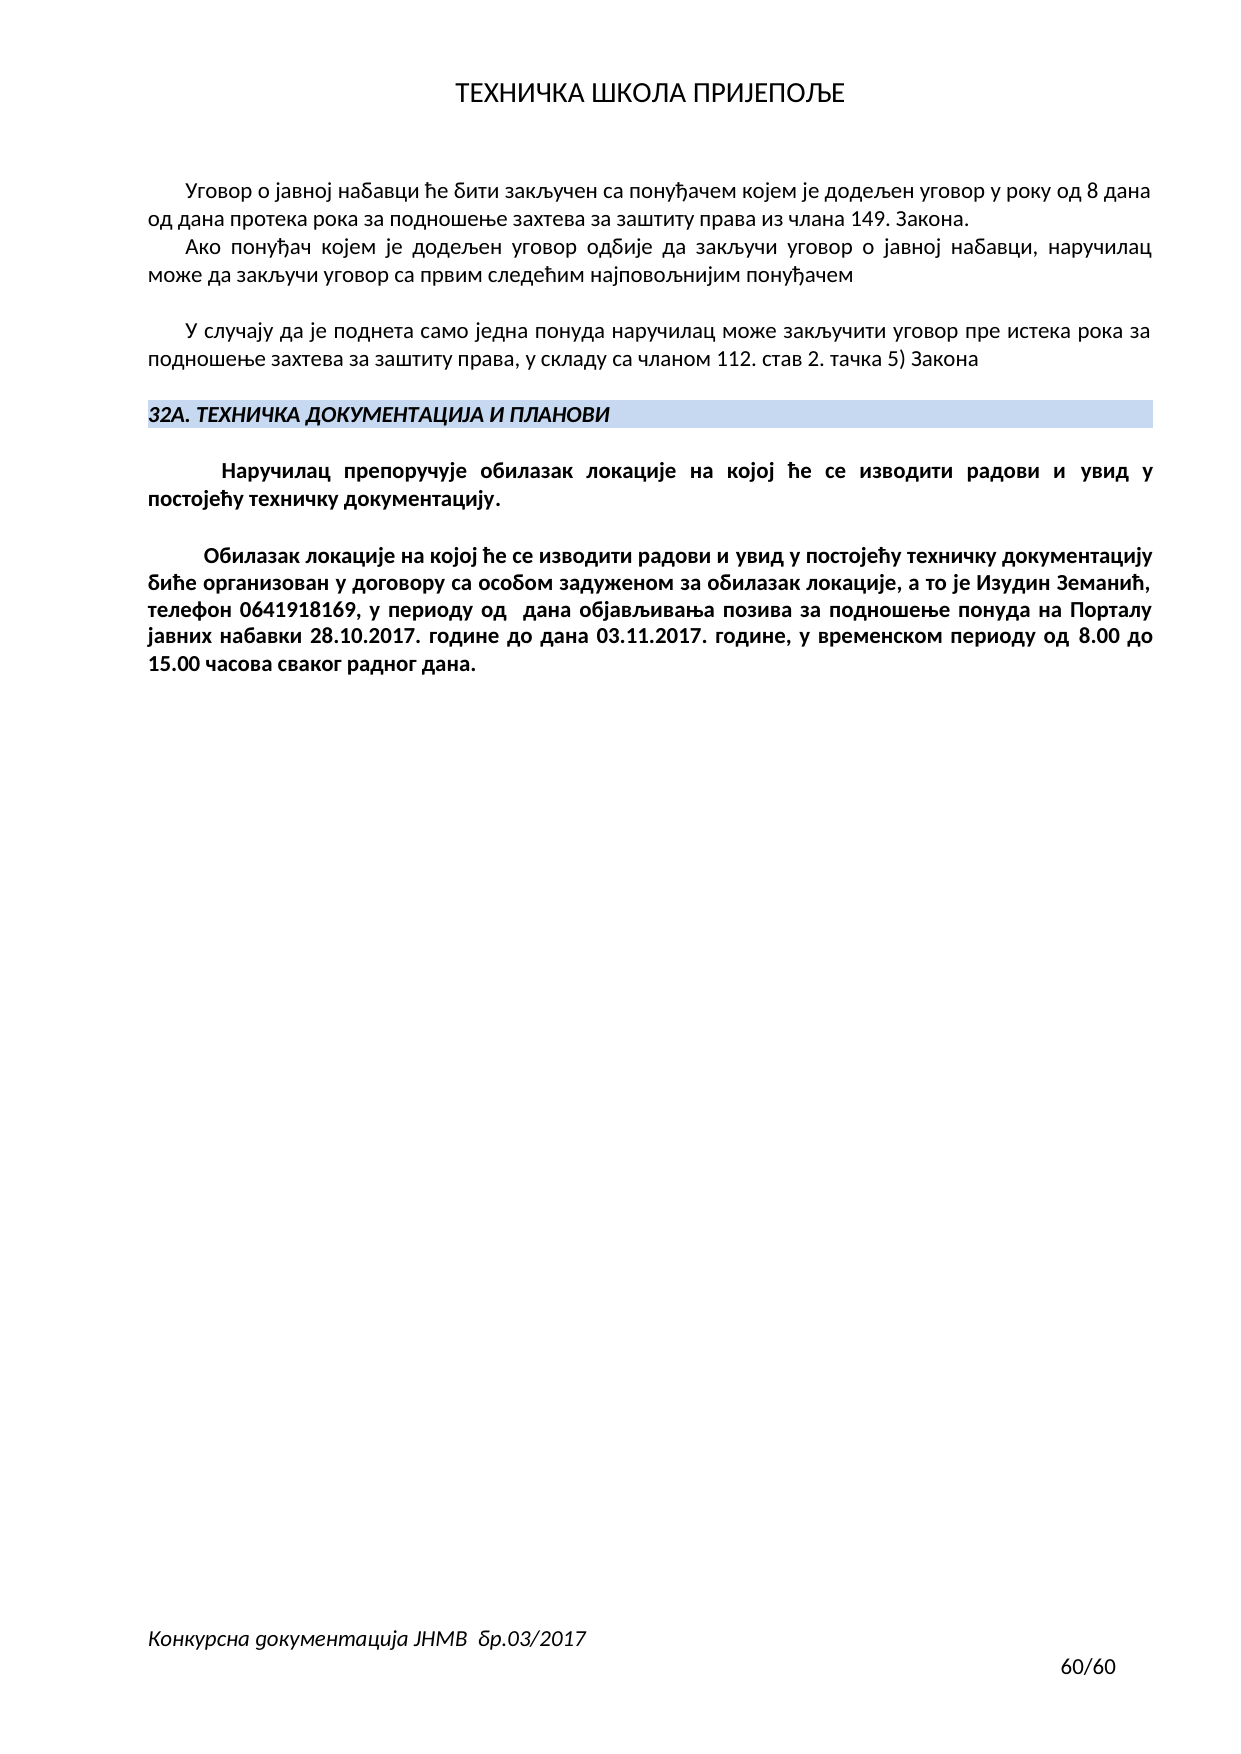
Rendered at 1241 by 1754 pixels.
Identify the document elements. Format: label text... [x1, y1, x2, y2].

text Обилазак локације на којој ће се изводити радови и увид у постојећу техничку документацију биће организован у договору са особом задуженом за обилазак локације, а то је Изудин Земанић, телефон 0641918169, у периоду од дана објављивања позива за подношење понуда на Порталу јавних набавки 28.10.2017. године до дана 03.11.2017. године, у временском периоду од 8.00 до 15.00 часова сваког радног дана. [148, 541, 1153, 676]
text 32А. ТЕХНИЧКА ДОКУМЕНТАЦИЈА И ПЛАНОВИ [148, 400, 1153, 428]
text У случају да је поднета само једна понуда наручилац може закључити уговор пре истека рока за подношење захтева за заштиту права, у складу са чланом 112. став 2. тачка 5) Закона [148, 316, 1153, 372]
text Уговор о јавној набавци ће бити закључен са понуђачем којем је додељен уговор у року од 8 дана од дана протека рока за подношење захтева за заштиту права из члана 149. Закона. [148, 176, 1153, 232]
text Ако понуђач којем је додељен уговор одбије да закључи уговор о јавној набавци, наручилац може да закључи уговор са првим следећим најповољнијим понуђачем [148, 232, 1153, 288]
text Наручилац препоручује обилазак локације на којој ће се изводити радови и увид у постојећу техничку документацију. [148, 456, 1153, 512]
